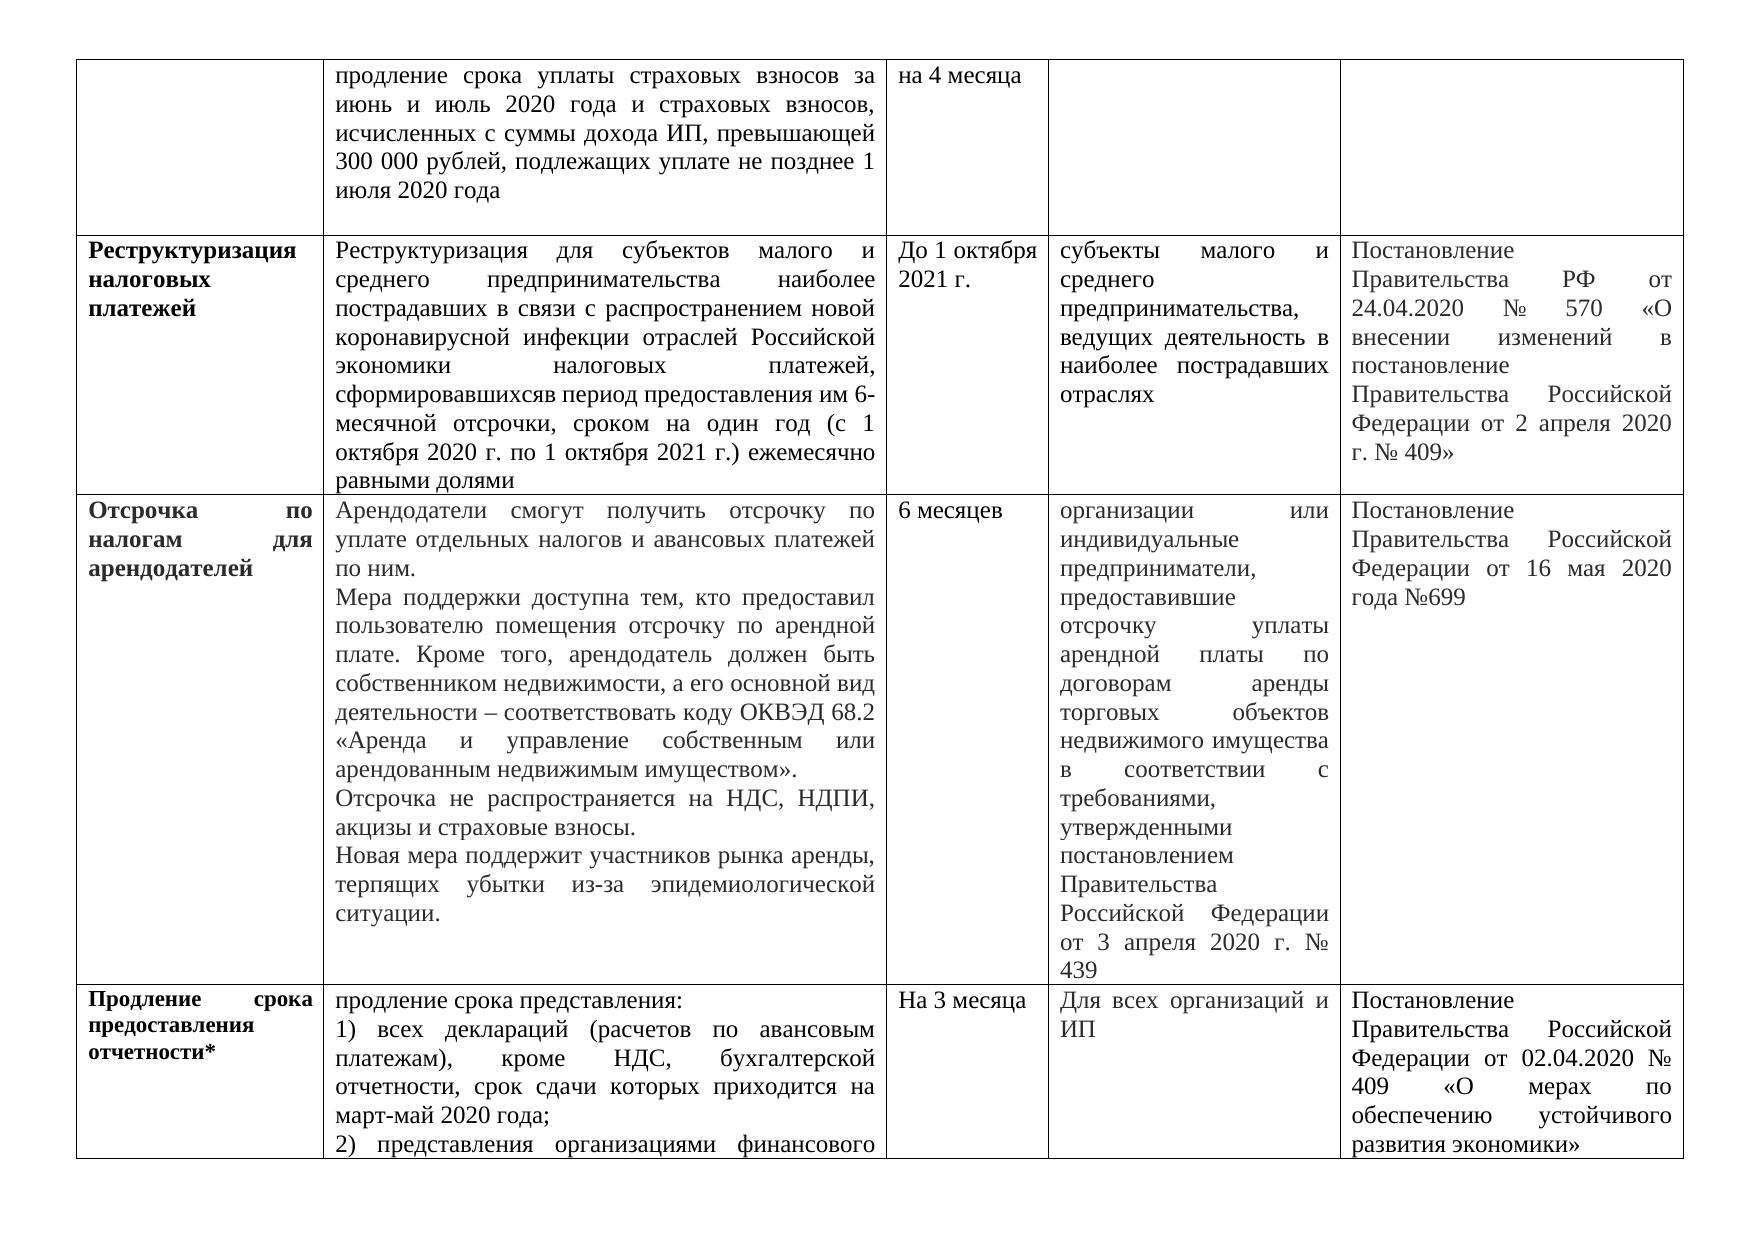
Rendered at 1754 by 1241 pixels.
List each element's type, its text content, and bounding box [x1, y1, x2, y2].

table_cell Постановление Правительства РФ от 24.04.2020 № 570 «О внесении изменений в постановление Правительства Российской Федерации от 2 апреля 2020 г. № 409» [1341, 236, 1683, 494]
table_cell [1049, 60, 1340, 234]
table_cell До 1 октября 2021 г. [887, 236, 1048, 494]
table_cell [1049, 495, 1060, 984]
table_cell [1341, 985, 1683, 1158]
table_cell 6 месяцев [887, 495, 1048, 984]
table_cell субъекты малого и среднего предпринимательства, ведущих деятельность в наиболее пострадавших отраслях [1049, 236, 1340, 494]
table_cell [1049, 985, 1340, 1158]
table_cell на 4 месяца [887, 60, 1048, 234]
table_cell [77, 985, 323, 1158]
table_cell Реструктуризация налоговых платежей [77, 236, 323, 494]
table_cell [1341, 60, 1683, 234]
table_cell организации или индивидуальные предприниматели, предоставившие отсрочку уплаты арендной платы по договорам аренды торговых объектов недвижимого имущества в соответствии с требованиями, утвержденными постановлением Правительства Российской Федерации от 3 апреля 2020 г. № 439 [1097, 495, 1340, 984]
table_cell Реструктуризация для субъектов малого и среднего предпринимательства наиболее пострадавших в связи с распространением новой коронавирусной инфекции отраслей Российской экономики налоговых платежей, сформировавшихсяв период предоставления им 6-месячной отсрочки, сроком на один год (с 1 октября 2020 г. по 1 октября 2021 г.) ежемесячно равными долями [324, 236, 886, 494]
table_cell Отсрочка по налогам для арендодателей [77, 495, 323, 984]
table_cell Арендодатели смогут получить отсрочку по уплате отдельных налогов и авансовых платежей по ним. Мера поддержки доступна тем, кто предоставил пользователю помещения отсрочку по арендной плате. Кроме того, арендодатель должен быть собственником недвижимости, а его основной вид деятельности – соответствовать коду ОКВЭД 68.2 «Аренда и управление собственным или арендованным недвижимым имуществом». Отсрочка не распространяется на НДС, НДПИ, акцизы и страховые взносы. Новая мера поддержит участников рынка аренды, терпящих убытки из-за эпидемиологической ситуации. [324, 495, 886, 984]
table_cell На 3 месяца [887, 985, 1048, 1158]
table_cell Постановление Правительства Российской Федерации от 16 мая 2020 года №699 [1341, 495, 1683, 984]
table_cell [324, 985, 886, 1158]
table_cell продление срока уплаты страховых взносов за июнь и июль 2020 года и страховых взносов, исчисленных с суммы дохода ИП, превышающей 300 000 рублей, подлежащих уплате не позднее 1 июля 2020 года [324, 60, 886, 234]
